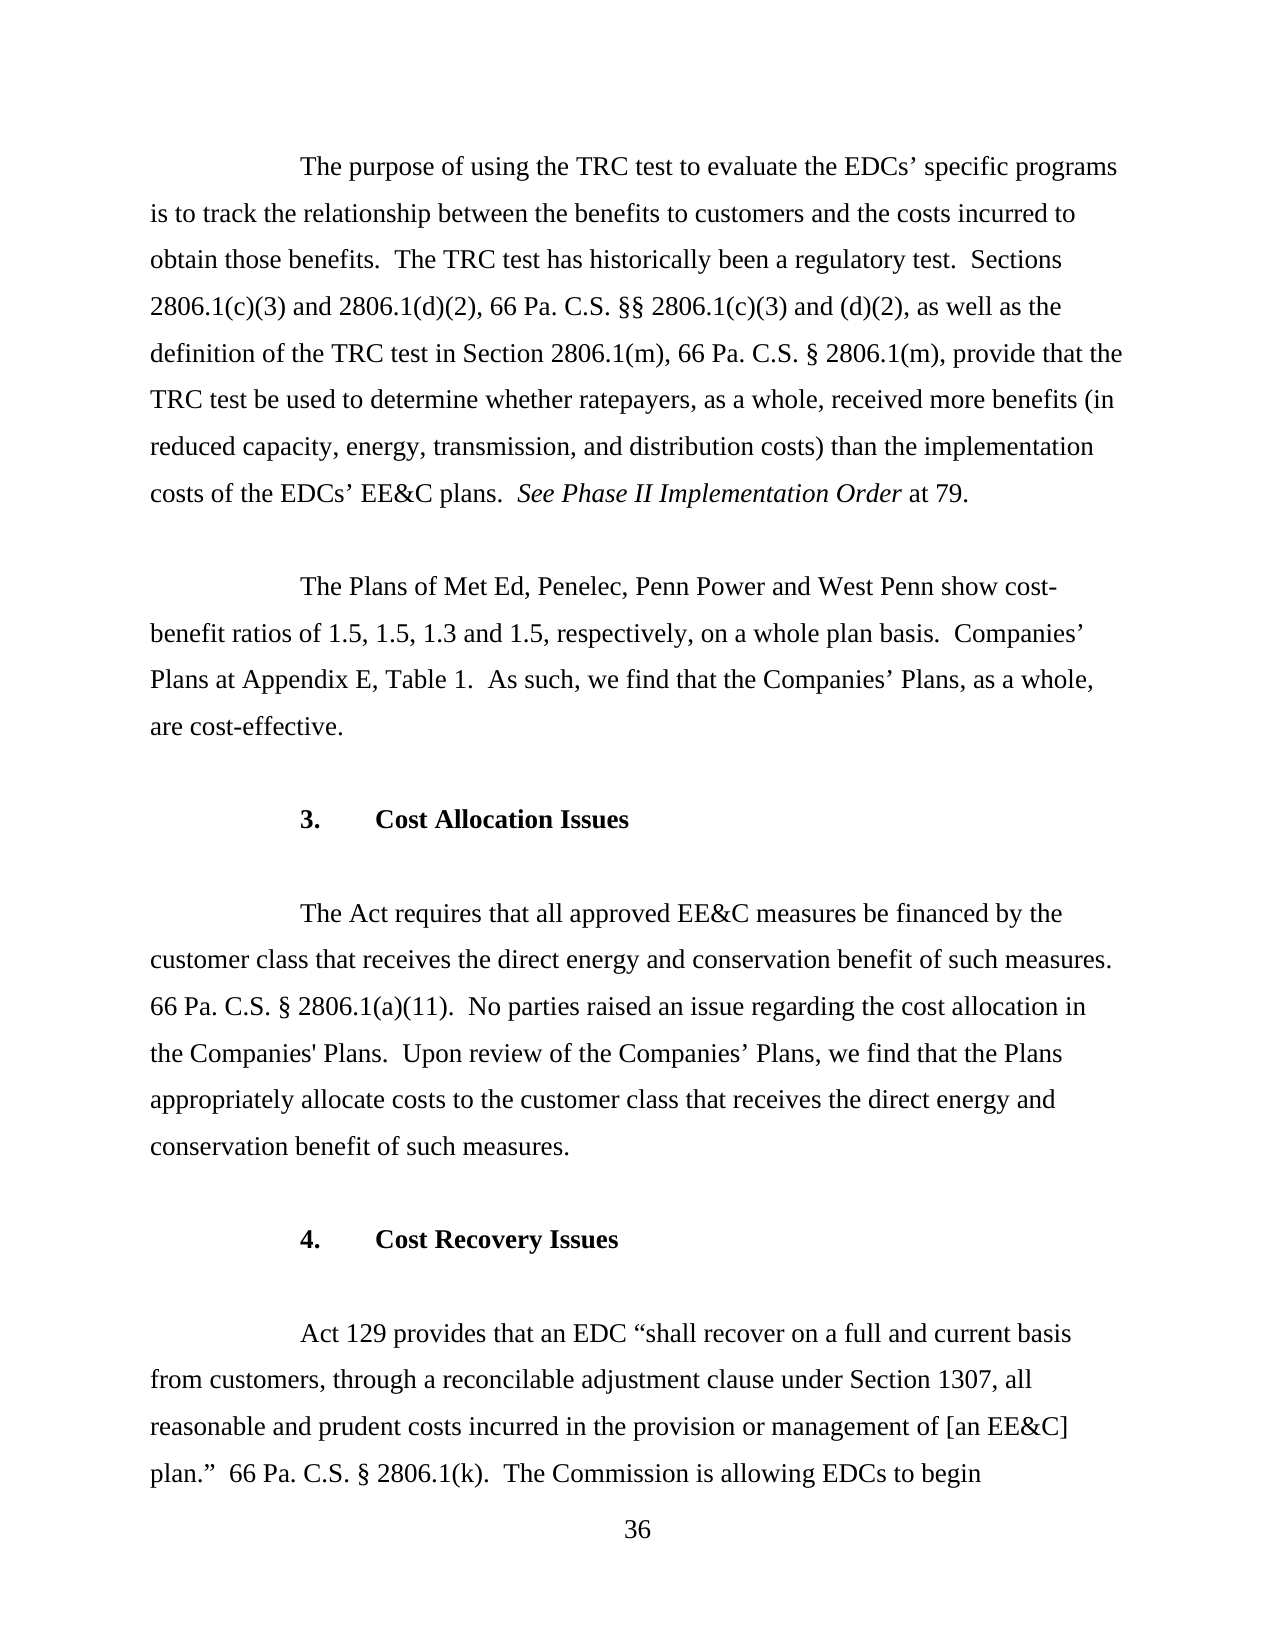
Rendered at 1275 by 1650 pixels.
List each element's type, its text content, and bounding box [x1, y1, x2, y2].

text The Act requires that all approved EE&C measures be financed by the customer class that receives the direct energy and conservation benefit of such measures. 66 Pa. C.S. § 2806.1(a)(11). No parties raised an issue regarding the cost allocation in the Companies' Plans. Upon review of the Companies’ Plans, we find that the Plans appropriately allocate costs to the customer class that receives the direct energy and conservation benefit of such measures. [150, 897, 1125, 1161]
text 3. Cost Allocation Issues [150, 803, 1125, 834]
text 4. Cost Recovery Issues [150, 1223, 1125, 1254]
text The purpose of using the TRC test to evaluate the EDCs’ specific programs is to track the relationship between the benefits to customers and the costs incurred to obtain those benefits. The TRC test has historically been a regulatory test. Sections 2806.1(c)(3) and 2806.1(d)(2), 66 Pa. C.S. §§ 2806.1(c)(3) and (d)(2), as well as the definition of the TRC test in Section 2806.1(m), 66 Pa. C.S. § 2806.1(m), provide that the TRC test be used to determine whether ratepayers, as a whole, received more benefits (in reduced capacity, energy, transmission, and distribution costs) than the implementation costs of the EDCs’ EE&C plans. See Phase II Implementation Order at 79. [150, 150, 1125, 508]
text The Plans of Met Ed, Penelec, Penn Power and West Penn show cost-benefit ratios of 1.5, 1.5, 1.3 and 1.5, respectively, on a whole plan basis. Companies’ Plans at Appendix E, Table 1. As such, we find that the Companies’ Plans, as a whole, are cost-effective. [150, 570, 1125, 741]
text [150, 1317, 1125, 1488]
